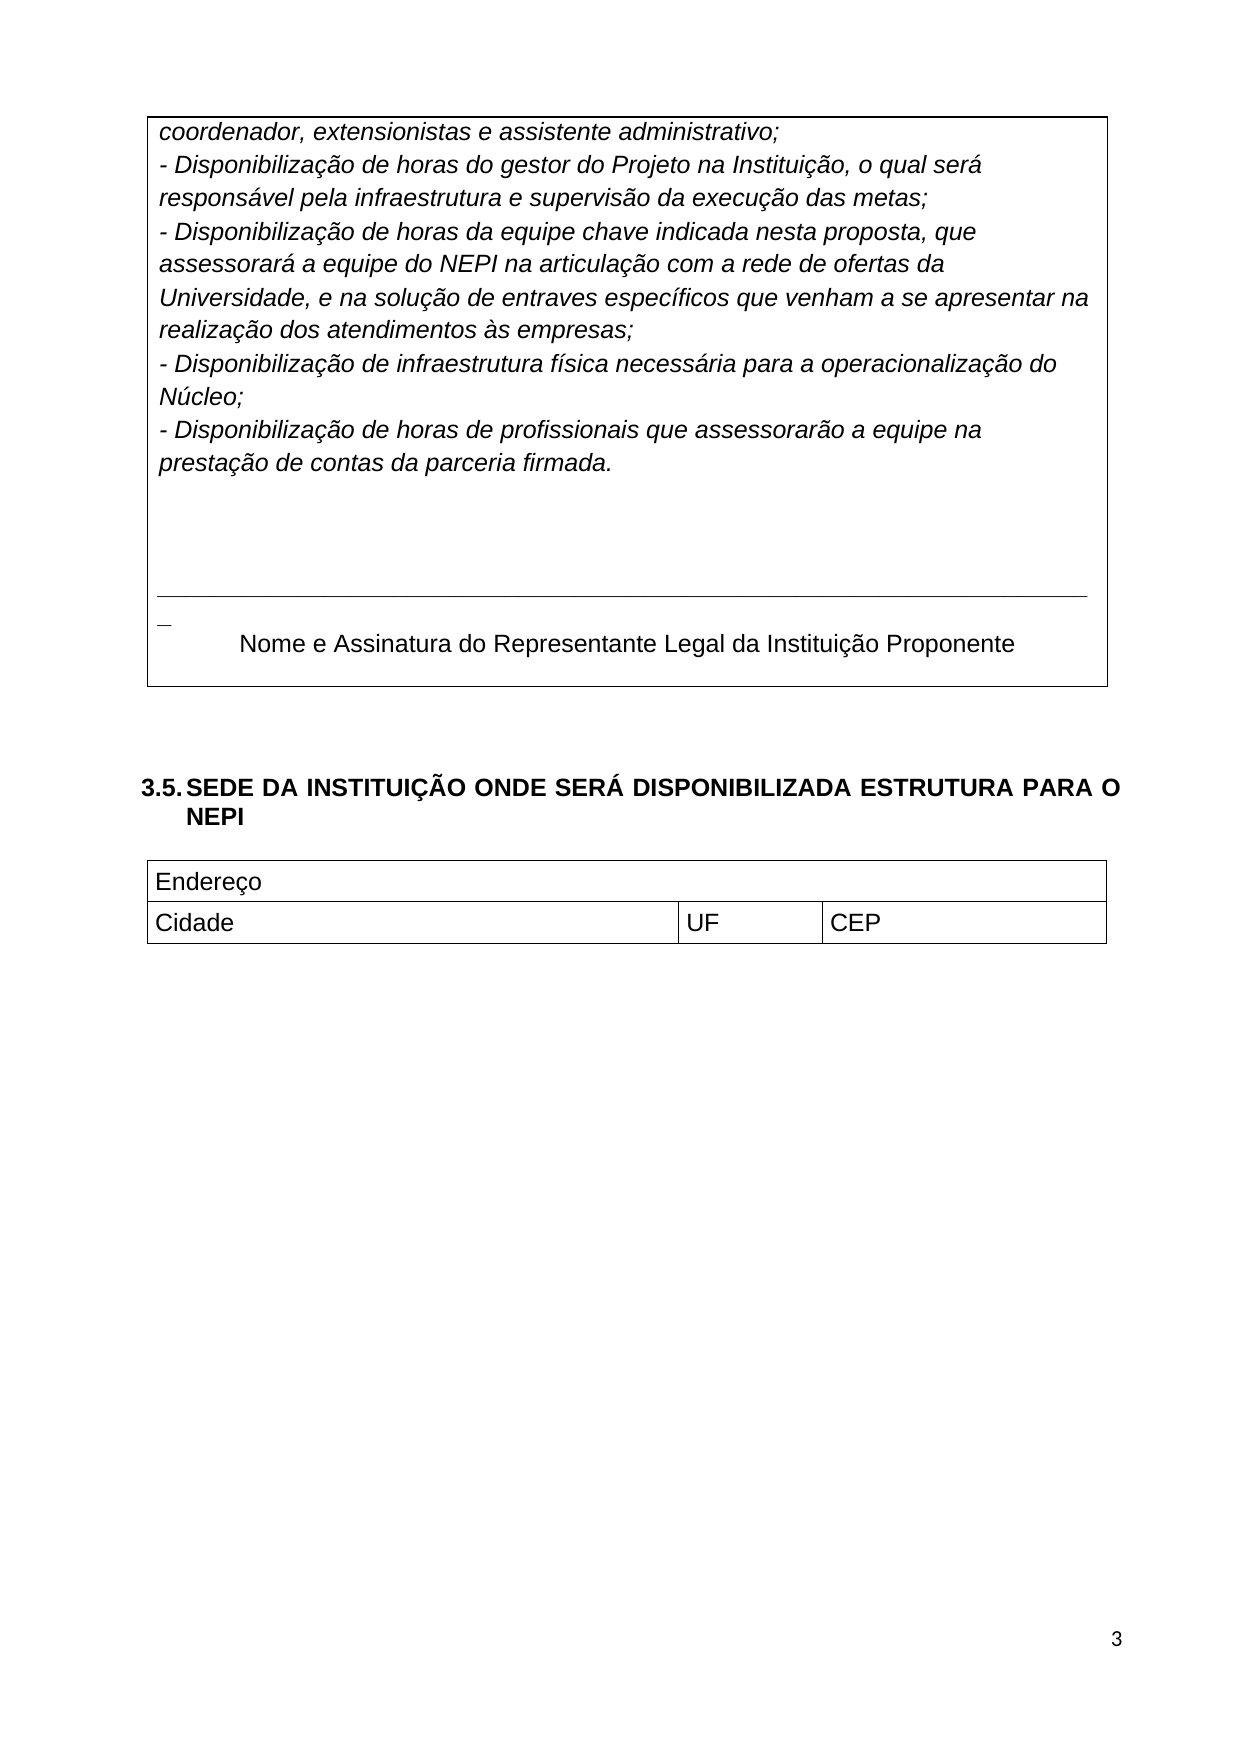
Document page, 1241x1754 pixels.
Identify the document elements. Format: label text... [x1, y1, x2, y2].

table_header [148, 118, 1107, 686]
table_cell CEP [823, 902, 1106, 942]
table_cell UF [679, 902, 822, 942]
table_cell Cidade [148, 902, 678, 942]
table_header Endereço [148, 861, 1106, 901]
list SEDE DA INSTITUIÇÃO ONDE SERÁ DISPONIBILIZADA ESTRUTURA PARA O NEPI [141, 773, 1122, 831]
